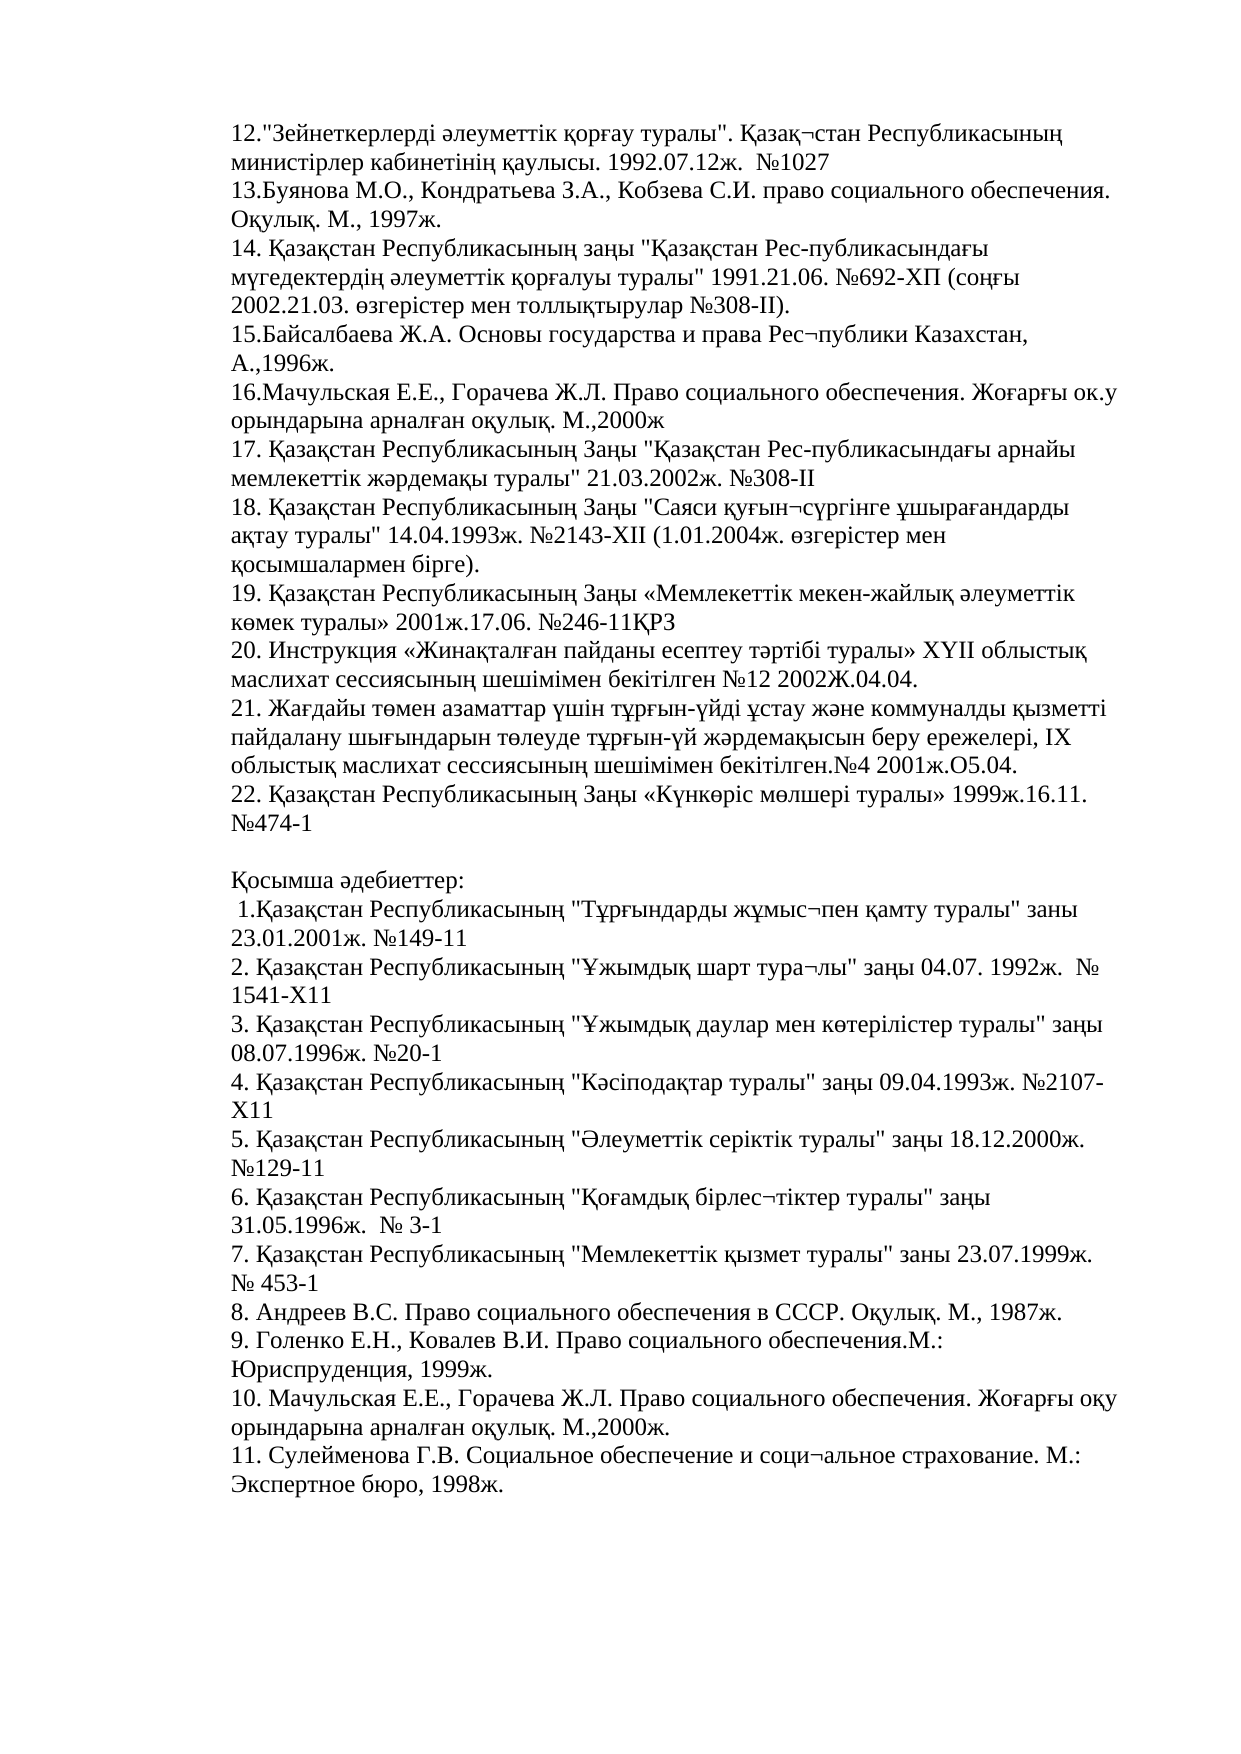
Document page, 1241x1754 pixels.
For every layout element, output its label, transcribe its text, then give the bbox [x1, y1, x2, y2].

text 10. Мачульская Е.Е., Горачева Ж.Л. Право социального обеспечения. Жоғарғы оқу орындарына арналған оқулық. М.,2000ж. [231, 1383, 1122, 1441]
text 14. Қазақстан Республикасының заңы "Қазақстан Рес-публикасындағы мүгедектердің әлеуметтік қорғалуы туралы" 1991.21.06. №692-ХП (соңғы 2002.21.03. өзгерістер мен толлықтырулар №308-II). [231, 233, 1122, 319]
text 6. Қазақстан Республикасының "Қоғамдық бірлес¬тіктер туралы" заңы 31.05.1996ж. № 3-1 [231, 1182, 1122, 1239]
text 11. Сулейменова Г.В. Социальное обеспечение и соци¬альное страхование. М.: Экспертное бюро, 1998ж. [231, 1441, 1122, 1498]
text 21. Жағдайы төмен азаматтар үшін тұрғын-үйді ұстау және коммуналды қызметті пайдалану шығындарын төлеуде тұрғын-үй жәрдемақысын беру ережелері, ІХ облыстық маслихат сессиясының шешімімен бекітілген.№4 2001ж.О5.04. [231, 693, 1122, 779]
text 13.Буянова М.О., Кондратьева З.А., Кобзева С.И. право социального обеспечения. Оқулық. М., 1997ж. [231, 176, 1122, 233]
text 16.Мачульская Е.Е., Горачева Ж.Л. Право социального обеспечения. Жоғарғы ок.у орындарына арналған оқулық. М.,2000ж [231, 377, 1122, 434]
text 15.Байсалбаева Ж.А. Основы государства и права Рес¬публики Казахстан, А.,1996ж. [231, 319, 1122, 377]
text 8. Андреев В.С. Право социального обеспечения в СССР. Оқулық. М., 1987ж. [231, 1297, 1122, 1326]
text 1.Қазақстан Республикасының "Тұрғындарды жұмыс¬пен қамту туралы" заны 23.01.2001ж. №149-11 [231, 894, 1122, 952]
text 18. Қазақстан Республикасының Заңы "Саяси қуғын¬сүргінге ұшырағандарды ақтау туралы" 14.04.1993ж. №2143-ХІІ (1.01.2004ж. өзгерістер мен қосымшалармен бірге). [231, 492, 1122, 578]
text 20. Инструкция «Жинақталған пайданы есептеу тәртібі туралы» ХҮІІ облыстық маслихат сессиясының шешімімен бекітілген №12 2002Ж.04.04. [231, 636, 1122, 693]
text 4. Қазақстан Республикасының "Кәсіподақтар туралы" заңы 09.04.1993ж. №2107-X11 [231, 1067, 1122, 1124]
text 2. Қазақстан Республикасының "Ұжымдық шарт тура¬лы" заңы 04.07. 1992ж. № 1541-X11 [231, 952, 1122, 1009]
text 5. Қазақстан Республикасының "Әлеуметтік серіктік туралы" заңы 18.12.2000ж. №129-11 [231, 1124, 1122, 1182]
text 7. Қазақстан Республикасының "Мемлекеттік қызмет туралы" заны 23.07.1999ж. № 453-1 [231, 1239, 1122, 1297]
text 3. Қазақстан Республикасының "Ұжымдық даулар мен көтерілістер туралы" заңы 08.07.1996ж. №20-1 [231, 1009, 1122, 1067]
text 22. Қазақстан Республикасының Заңы «Күнкөріс мөлшері туралы» 1999ж.16.11. №474-1 [231, 779, 1122, 837]
text 9. Голенко Е.Н., Ковалев В.И. Право социального обеспечения.М.: Юриспруденция, 1999ж. [231, 1326, 1122, 1383]
text 12."Зейнеткерлерді әлеуметтік қорғау туралы". Қазақ¬стан Республикасының министірлер кабинетінің қаулысы. 1992.07.12ж. №1027 [231, 118, 1122, 176]
text 19. Қазақстан Республикасының Заңы «Мемлекеттік мекен-жайлық әлеуметтік көмек туралы» 2001ж.17.06. №246-11ҚРЗ [231, 578, 1122, 636]
text 17. Қазақстан Республикасының Заңы "Қазақстан Рес-публикасындағы арнайы мемлекеттік жәрдемақы туралы" 21.03.2002ж. №308-II [231, 434, 1122, 492]
text Қосымша әдебиеттер: [231, 866, 1122, 894]
